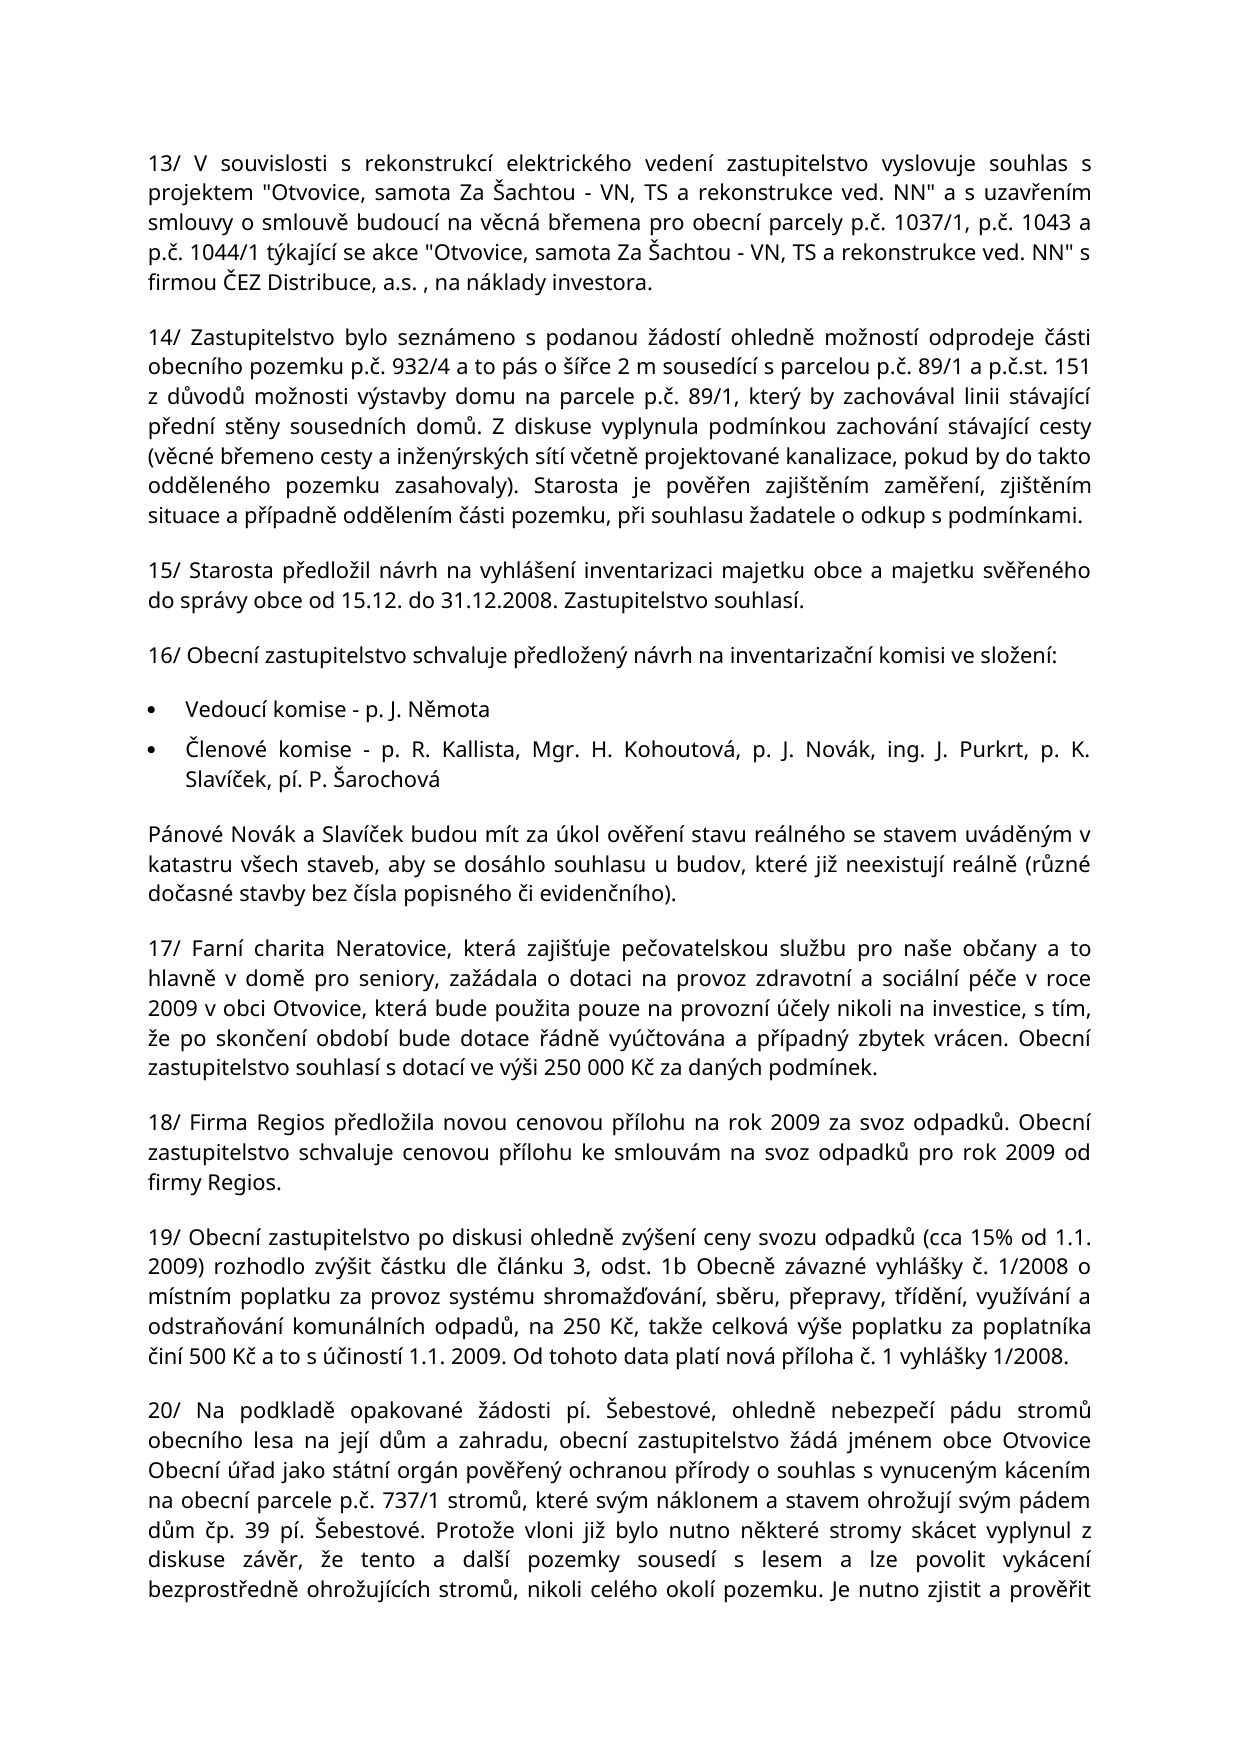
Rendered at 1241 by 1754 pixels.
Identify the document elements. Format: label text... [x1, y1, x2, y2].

text 18/ Firma Regios předložila novou cenovou přílohu na rok 2009 za svoz odpadků. Obecní zastupitelstvo schvaluje cenovou přílohu ke smlouvám na svoz odpadků pro rok 2009 od firmy Regios. [148, 1107, 1093, 1197]
text 13/ V souvislosti s rekonstrukcí elektrického vedení zastupitelstvo vyslovuje souhlas s projektem "Otvovice, samota Za Šachtou - VN, TS a rekonstrukce ved. NN" a s uzavřením smlouvy o smlouvě budoucí na věcná břemena pro obecní parcely p.č. 1037/1, p.č. 1043 a p.č. 1044/1 týkající se akce "Otvovice, samota Za Šachtou - VN, TS a rekonstrukce ved. NN" s firmou ČEZ Distribuce, a.s. , na náklady investora. [148, 148, 1093, 297]
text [148, 1396, 1093, 1604]
text 16/ Obecní zastupitelstvo schvaluje předložený návrh na inventarizační komisi ve složení: [148, 640, 1093, 669]
text Pánové Novák a Slavíček budou mít za úkol ověření stavu reálného se stavem uváděným v katastru všech staveb, aby se dosáhlo souhlasu u budov, které již neexistují reálně (různé dočasné stavby bez čísla popisného či evidenčního). [148, 819, 1093, 908]
list Členové komise - p. R. Kallista, Mgr. H. Kohoutová, p. J. Novák, ing. J. Purkrt, p. K. Slavíček, pí. P. Šarochová [148, 734, 1093, 794]
text 19/ Obecní zastupitelstvo po diskusi ohledně zvýšení ceny svozu odpadků (cca 15% od 1.1. 2009) rozhodlo zvýšit částku dle článku 3, odst. 1b Obecně závazné vyhlášky č. 1/2008 o místním poplatku za provoz systému shromažďování, sběru, přepravy, třídění, využívání a odstraňování komunálních odpadů, na 250 Kč, takže celková výše poplatku za poplatníka činí 500 Kč a to s účiností 1.1. 2009. Od tohoto data platí nová příloha č. 1 vyhlášky 1/2008. [148, 1222, 1093, 1371]
list Vedoucí komise - p. J. Němota [148, 694, 1093, 724]
text 14/ Zastupitelstvo bylo seznámeno s podanou žádostí ohledně možností odprodeje části obecního pozemku p.č. 932/4 a to pás o šířce 2 m sousedící s parcelou p.č. 89/1 a p.č.st. 151 z důvodů možnosti výstavby domu na parcele p.č. 89/1, který by zachovával linii stávající přední stěny sousedních domů. Z diskuse vyplynula podmínkou zachování stávající cesty (věcné břemeno cesty a inženýrských sítí včetně projektované kanalizace, pokud by do takto odděleného pozemku zasahovaly). Starosta je pověřen zajištěním zaměření, zjištěním situace a případně oddělením části pozemku, při souhlasu žadatele o odkup s podmínkami. [148, 322, 1093, 530]
text 17/ Farní charita Neratovice, která zajišťuje pečovatelskou službu pro naše občany a to hlavně v domě pro seniory, zažádala o dotaci na provoz zdravotní a sociální péče v roce 2009 v obci Otvovice, která bude použita pouze na provozní účely nikoli na investice, s tím, že po skončení období bude dotace řádně vyúčtována a případný zbytek vrácen. Obecní zastupitelstvo souhlasí s dotací ve výši 250 000 Kč za daných podmínek. [148, 933, 1093, 1082]
text 15/ Starosta předložil návrh na vyhlášení inventarizaci majetku obce a majetku svěřeného do správy obce od 15.12. do 31.12.2008. Zastupitelstvo souhlasí. [148, 555, 1093, 615]
